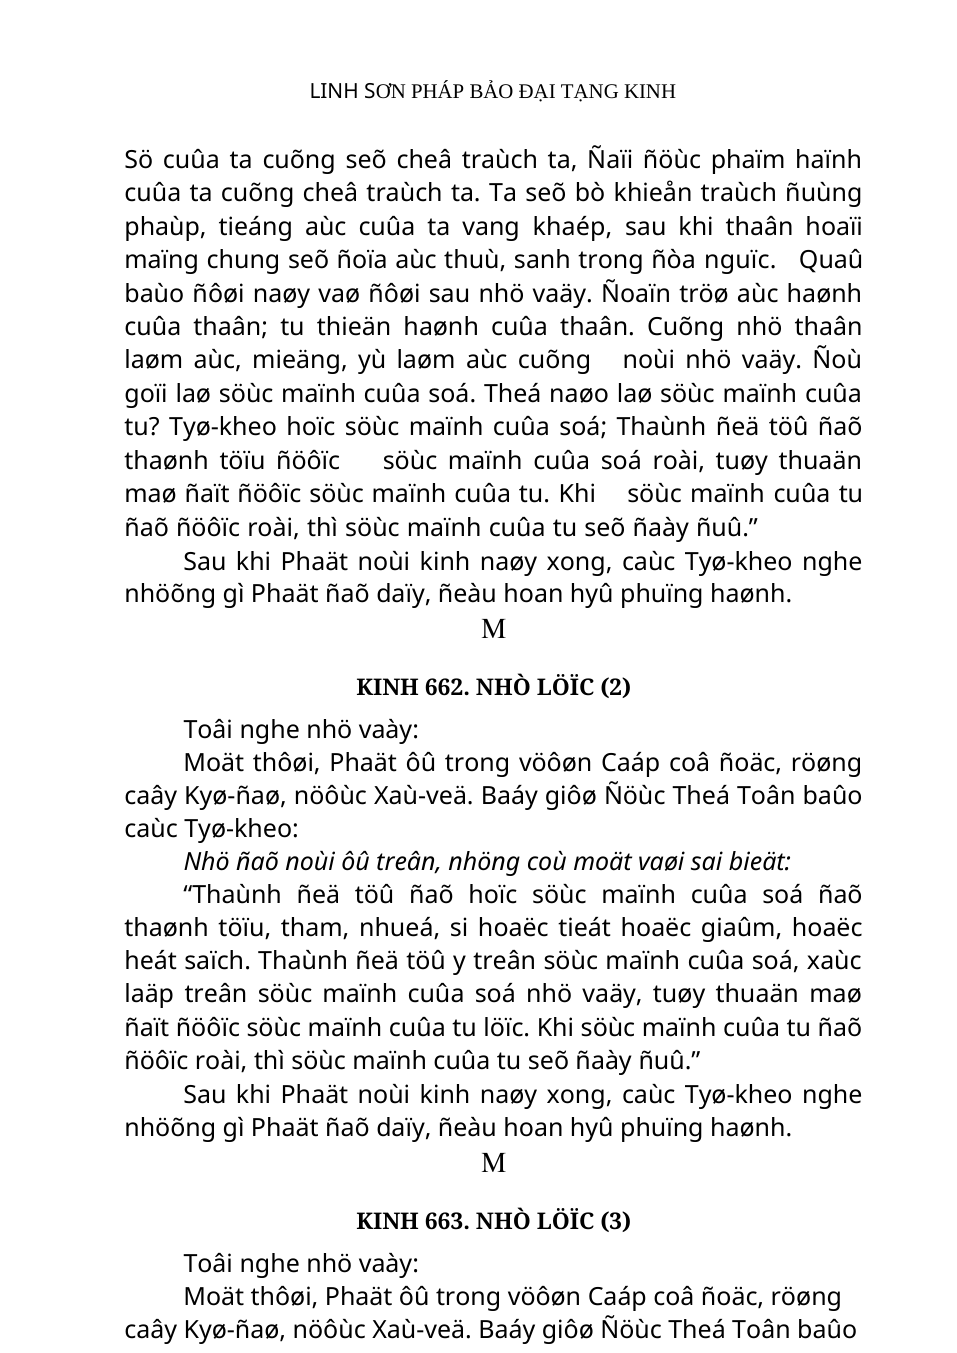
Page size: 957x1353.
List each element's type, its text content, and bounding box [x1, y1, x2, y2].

text Toâi nghe nhö vaày: [183, 712, 875, 744]
text Sau khi Phaät noùi kinh naøy xong, caùc Tyø-kheo nghe nhöõng gì Phaät ñaõ daïy, ñeàu hoan hyû phuïng haønh. [124, 1077, 863, 1144]
text KINH 663. NHÒ LÖÏC (3) [222, 1205, 765, 1237]
text Sau khi Phaät noùi kinh naøy xong, caùc Tyø-kheo nghe nhöõng gì Phaät ñaõ daïy, ñeàu hoan hyû phuïng haønh. [124, 543, 863, 610]
text Nhö ñaõ noùi ôû treân, nhöng coù moät vaøi sai bieät: [183, 845, 875, 876]
subtitle  [112, 1152, 874, 1179]
text KINH 662. NHÒ LÖÏC (2) [222, 671, 765, 702]
text “Thaùnh ñeä töû ñaõ hoïc söùc maïnh cuûa soá ñaõ thaønh töïu, tham, nhueá, si hoaëc tieát hoaëc giaûm, hoaëc heát saïch. Thaùnh ñeä töû y treân söùc maïnh cuûa soá, xaùc laäp treân söùc maïnh cuûa soá nhö vaäy, tuøy thuaän maø ñaït ñöôïc söùc maïnh cuûa tu löïc. Khi söùc maïnh cuûa tu ñaõ ñöôïc roài, thì söùc maïnh cuûa tu seõ ñaày ñuû.” [124, 876, 863, 1077]
text Sö cuûa ta cuõng seõ cheâ traùch ta, Ñaïi ñöùc phaïm haïnh cuûa ta cuõng cheâ traùch ta. Ta seõ bò khieån traùch ñuùng phaùp, tieáng aùc cuûa ta vang khaép, sau khi thaân hoaïi maïng chung seõ ñoïa aùc thuù, sanh trong ñòa nguïc. Quaû baùo ñôøi naøy vaø ñôøi sau nhö vaäy. Ñoaïn tröø aùc haønh cuûa thaân; tu thieän haønh cuûa thaân. Cuõng nhö thaân laøm aùc, mieäng, yù laøm aùc cuõng noùi nhö vaäy. Ñoù goïi laø söùc maïnh cuûa soá. Theá naøo laø söùc maïnh cuûa tu? Tyø-kheo hoïc söùc maïnh cuûa soá; Thaùnh ñeä töû ñaõ thaønh töïu ñöôïc söùc maïnh cuûa soá roài, tuøy thuaän maø ñaït ñöôïc söùc maïnh cuûa tu. Khi söùc maïnh cuûa tu ñaõ ñöôïc roài, thì söùc maïnh cuûa tu seõ ñaày ñuû.” [124, 142, 863, 543]
text Toâi nghe nhö vaày: [183, 1246, 875, 1279]
subtitle  [112, 618, 874, 644]
text LINH SƠN PHÁP BẢO ĐẠI TẠNG KINH [309, 77, 875, 105]
text Moät thôøi, Phaät ôû trong vöôøn Caáp coâ ñoäc, röøng caây Kyø-ñaø, nöôùc Xaù-veä. Baáy giôø Ñöùc Theá Toân baûo caùc Tyø-kheo: [124, 745, 863, 845]
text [124, 1279, 863, 1346]
